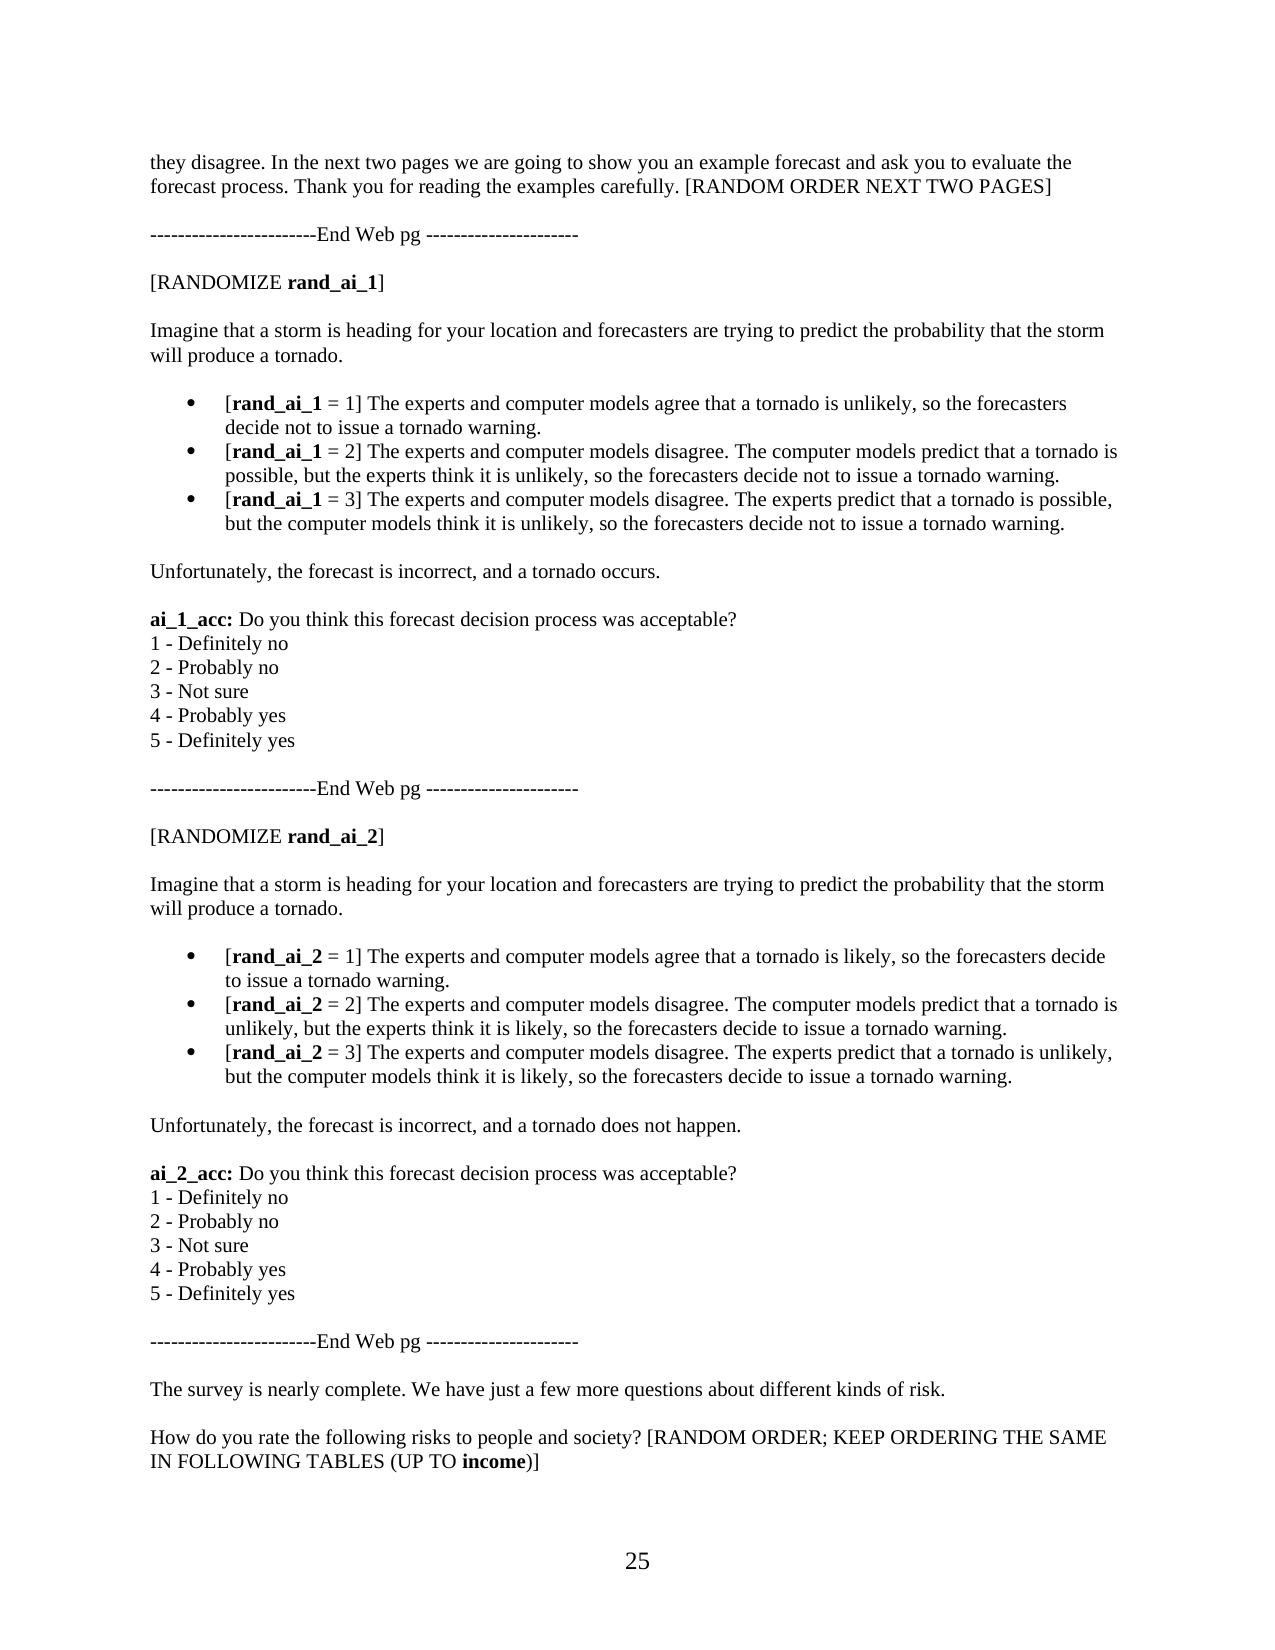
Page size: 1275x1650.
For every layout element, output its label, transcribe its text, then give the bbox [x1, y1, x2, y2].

text 5 - Definitely yes [150, 1281, 1125, 1305]
text 3 - Not sure [150, 679, 1125, 703]
text ai_2_acc: Do you think this forecast decision process was acceptable? [150, 1161, 1125, 1185]
text Imagine that a storm is heading for your location and forecasters are trying to predict the probability that the storm will produce a tornado. [150, 318, 1125, 367]
text Unfortunately, the forecast is incorrect, and a tornado does not happen. [150, 1112, 1125, 1137]
text 5 - Definitely yes [150, 727, 1125, 752]
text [150, 150, 1125, 198]
list [rand_ai_1 = 2] The experts and computer models disagree. The computer models predict that a tornado is possible, but the experts think it is unlikely, so the forecasters decide not to issue a tornado warning. [187, 439, 1125, 487]
text ------------------------End Web pg ---------------------- [150, 776, 1125, 800]
list [rand_ai_1 = 1] The experts and computer models agree that a tornado is unlikely, so the forecasters decide not to issue a tornado warning. [187, 391, 1125, 439]
text Imagine that a storm is heading for your location and forecasters are trying to predict the probability that the storm will produce a tornado. [150, 872, 1125, 920]
text 4 - Probably yes [150, 1257, 1125, 1281]
text Unfortunately, the forecast is incorrect, and a tornado occurs. [150, 559, 1125, 583]
text 2 - Probably no [150, 655, 1125, 679]
text ------------------------End Web pg ---------------------- [150, 222, 1125, 246]
text 3 - Not sure [150, 1233, 1125, 1257]
list [rand_ai_2 = 2] The experts and computer models disagree. The computer models predict that a tornado is unlikely, but the experts think it is likely, so the forecasters decide to issue a tornado warning. [187, 992, 1125, 1040]
text ai_1_acc: Do you think this forecast decision process was acceptable? [150, 607, 1125, 631]
text 4 - Probably yes [150, 703, 1125, 727]
text [RANDOMIZE rand_ai_2] [150, 824, 1125, 848]
list [rand_ai_2 = 1] The experts and computer models agree that a tornado is likely, so the forecasters decide to issue a tornado warning. [187, 944, 1125, 992]
text [RANDOMIZE rand_ai_1] [150, 270, 1125, 294]
list [rand_ai_1 = 3] The experts and computer models disagree. The experts predict that a tornado is possible, but the computer models think it is unlikely, so the forecasters decide not to issue a tornado warning. [187, 487, 1125, 535]
text 1 - Definitely no [150, 1185, 1125, 1209]
text How do you rate the following risks to people and society? [RANDOM ORDER; KEEP ORDERING THE SAME IN FOLLOWING TABLES (UP TO income)] [150, 1425, 1125, 1473]
list [rand_ai_2 = 3] The experts and computer models disagree. The experts predict that a tornado is unlikely, but the computer models think it is likely, so the forecasters decide to issue a tornado warning. [187, 1040, 1125, 1088]
text The survey is nearly complete. We have just a few more questions about different kinds of risk. [150, 1377, 1125, 1401]
text ------------------------End Web pg ---------------------- [150, 1329, 1125, 1353]
text 2 - Probably no [150, 1209, 1125, 1233]
text 1 - Definitely no [150, 631, 1125, 655]
